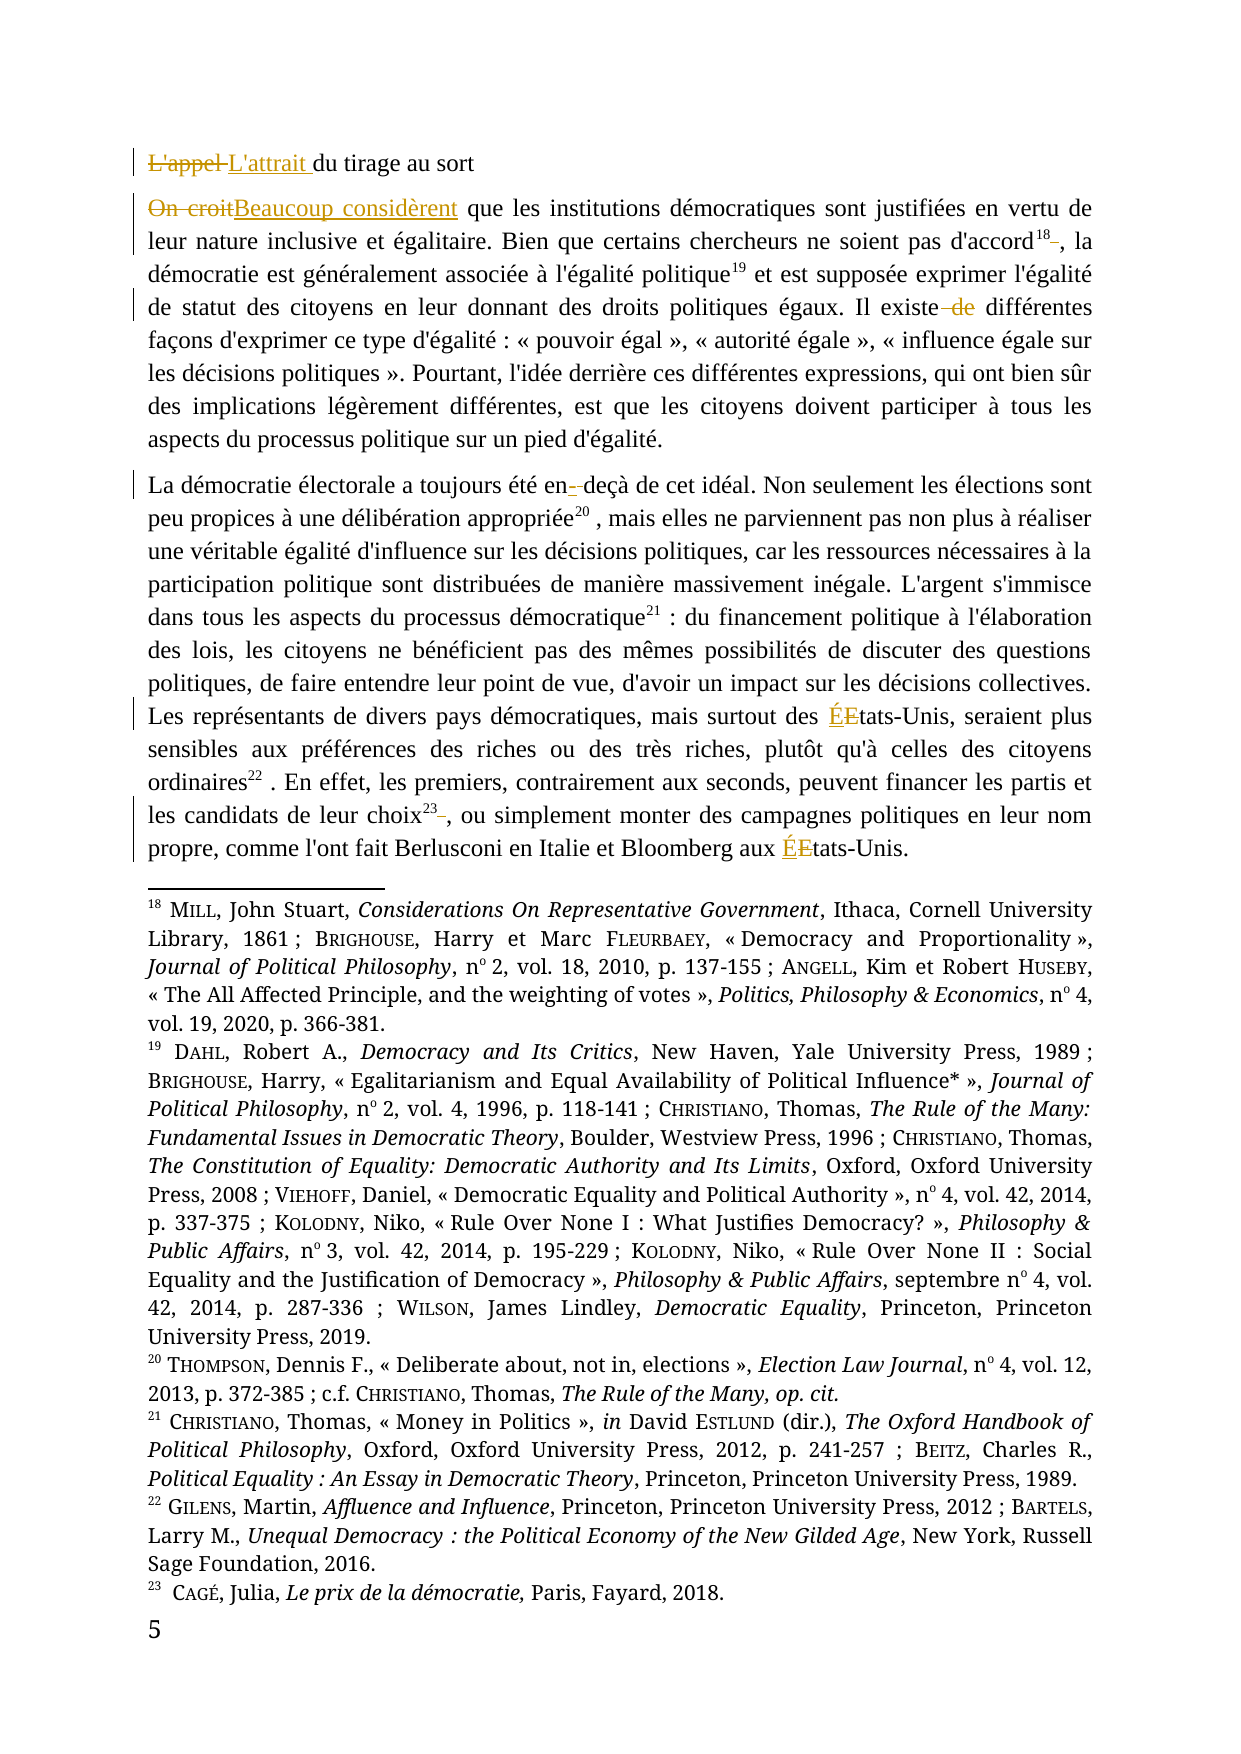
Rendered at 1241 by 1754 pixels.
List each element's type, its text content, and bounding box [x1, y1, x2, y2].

subtitle du tirage au sort [148, 148, 1092, 176]
text que les institutions démocratiques sont justifiées en vertu de leur nature inclusive et égalitaire. Bien que certains chercheurs ne soient pas d'accord, la démocratie est généralement associée à l'égalité politique et est supposée exprimer l'égalité de statut des citoyens en leur donnant des droits politiques égaux. Il existe différentes façons d'exprimer ce type d'égalité : « pouvoir égal », « autorité égale », « influence égale sur les décisions politiques ». Pourtant, l'idée derrière ces différentes expressions, qui ont bien sûr des implications légèrement différentes, est que les citoyens doivent participer à tous les aspects du processus politique sur un pied d'égalité. [148, 193, 1092, 453]
text La démocratie électorale a toujours été endeçà de cet idéal. Non seulement les élections sont peu propices à une délibération appropriée , mais elles ne parviennent pas non plus à réaliser une véritable égalité d'influence sur les décisions politiques, car les ressources nécessaires à la participation politique sont distribuées de manière massivement inégale. L'argent s'immisce dans tous les aspects du processus démocratique : du financement politique à l'élaboration des lois, les citoyens ne bénéficient pas des mêmes possibilités de discuter des questions politiques, de faire entendre leur point de vue, d'avoir un impact sur les décisions collectives. Les représentants de divers pays démocratiques, mais surtout des tats-Unis, seraient plus sensibles aux préférences des riches ou des très riches, plutôt qu'à celles des citoyens ordinaires . En effet, les premiers, contrairement aux seconds, peuvent financer les partis et les candidats de leur choix, ou simplement monter des campagnes politiques en leur nom propre, comme l'ont fait Berlusconi en Italie et Bloomberg aux tats-Unis. [148, 470, 1092, 862]
